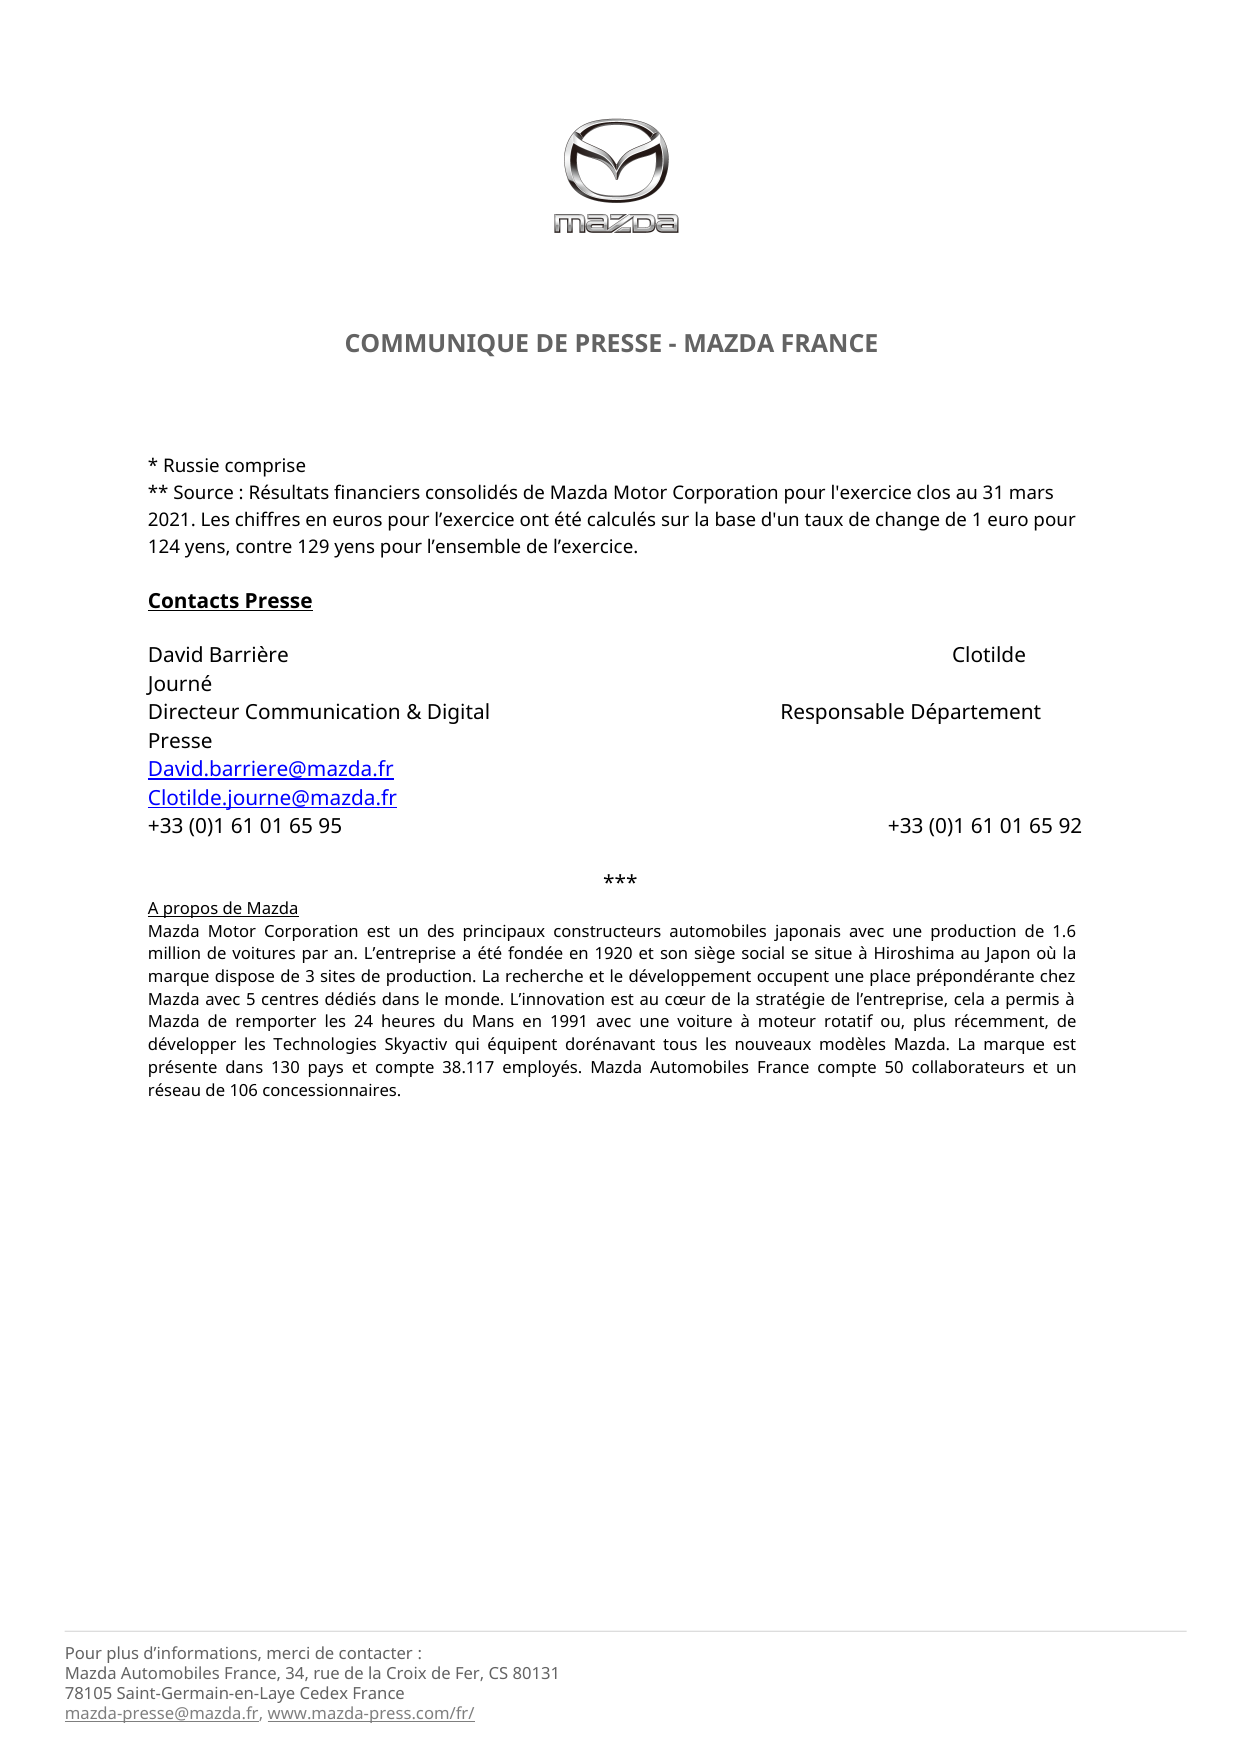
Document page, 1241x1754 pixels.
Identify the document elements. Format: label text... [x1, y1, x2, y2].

text * Russie comprise ** Source : Résultats financiers consolidés de Mazda Motor Corporation pour l'exercice clos au 31 mars 2021. Les chiffres en euros pour l’exercice ont été calculés sur la base d'un taux de change de 1 euro pour 124 yens, contre 129 yens pour l’ensemble de l’exercice. [148, 451, 1092, 559]
text Contacts Presse [148, 586, 1092, 613]
text Directeur Communication & Digital Responsable Département Presse [148, 697, 1092, 754]
text David.barriere@mazda.fr Clotilde.journe@mazda.fr [148, 754, 1092, 811]
text A propos de Mazda [148, 896, 1078, 919]
text +33 (0)1 61 01 65 95 +33 (0)1 61 01 65 92 [148, 811, 1092, 839]
text *** [148, 868, 1092, 896]
picture [0, 0, 1237, 356]
text David Barrière Clotilde Journé [148, 641, 1092, 697]
text Mazda Motor Corporation est un des principaux constructeurs automobiles japonais avec une production de 1.6 million de voitures par an. L’entreprise a été fondée en 1920 et son siège social se situe à Hiroshima au Japon où la marque dispose de 3 sites de production. La recherche et le développement occupent une place prépondérante chez Mazda avec 5 centres dédiés dans le monde. L’innovation est au cœur de la stratégie de l’entreprise, cela a permis à Mazda de remporter les 24 heures du Mans en 1991 avec une voiture à moteur rotatif ou, plus récemment, de développer les Technologies Skyactiv qui équipent dorénavant tous les nouveaux modèles Mazda. La marque est présente dans 130 pays et compte 38.117 employés. Mazda Automobiles France compte 50 collaborateurs et un réseau de 106 concessionnaires. [148, 919, 1078, 1101]
picture [481, 337, 490, 349]
